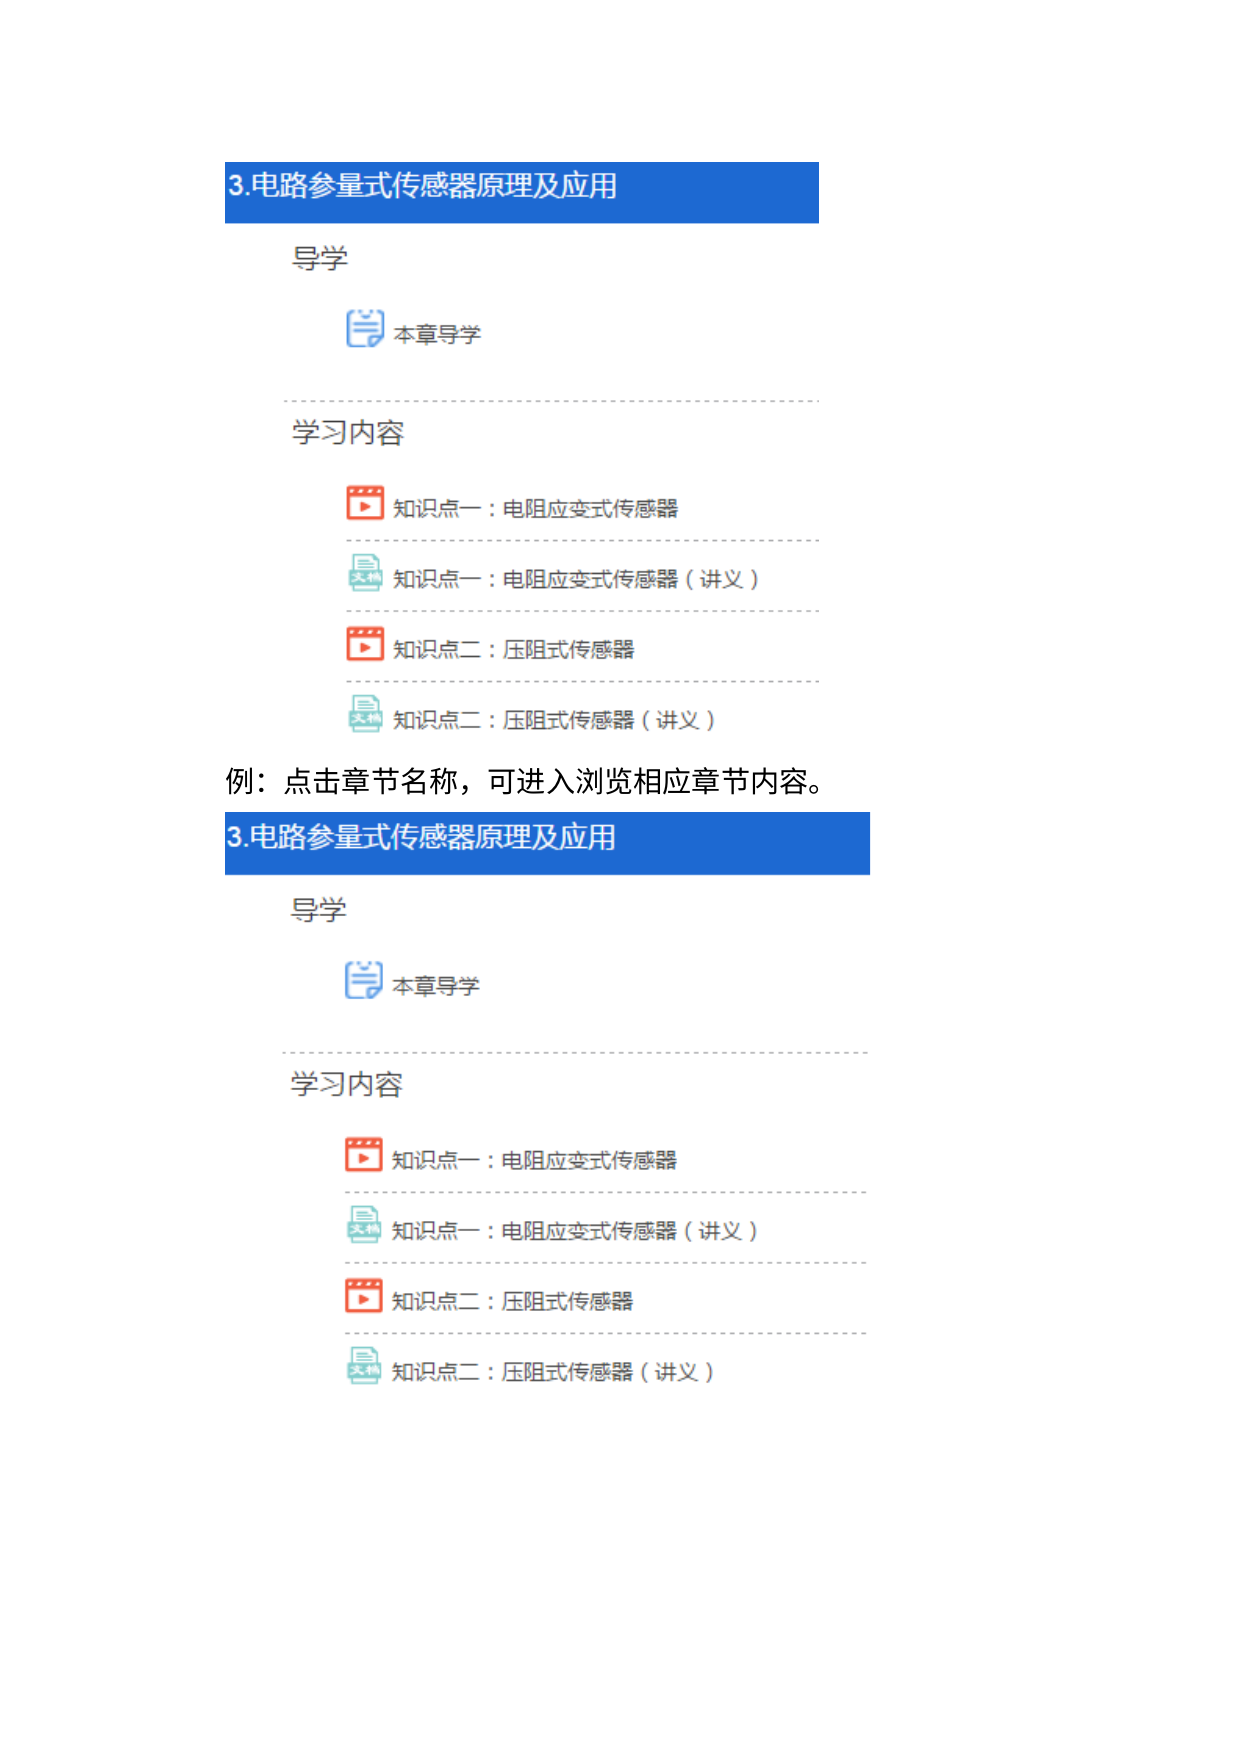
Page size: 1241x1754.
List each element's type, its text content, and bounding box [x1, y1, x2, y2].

picture [225, 812, 871, 1394]
picture [225, 162, 819, 739]
list 例：点击章节名称，可进入浏览相应章节内容。 [225, 747, 1053, 812]
